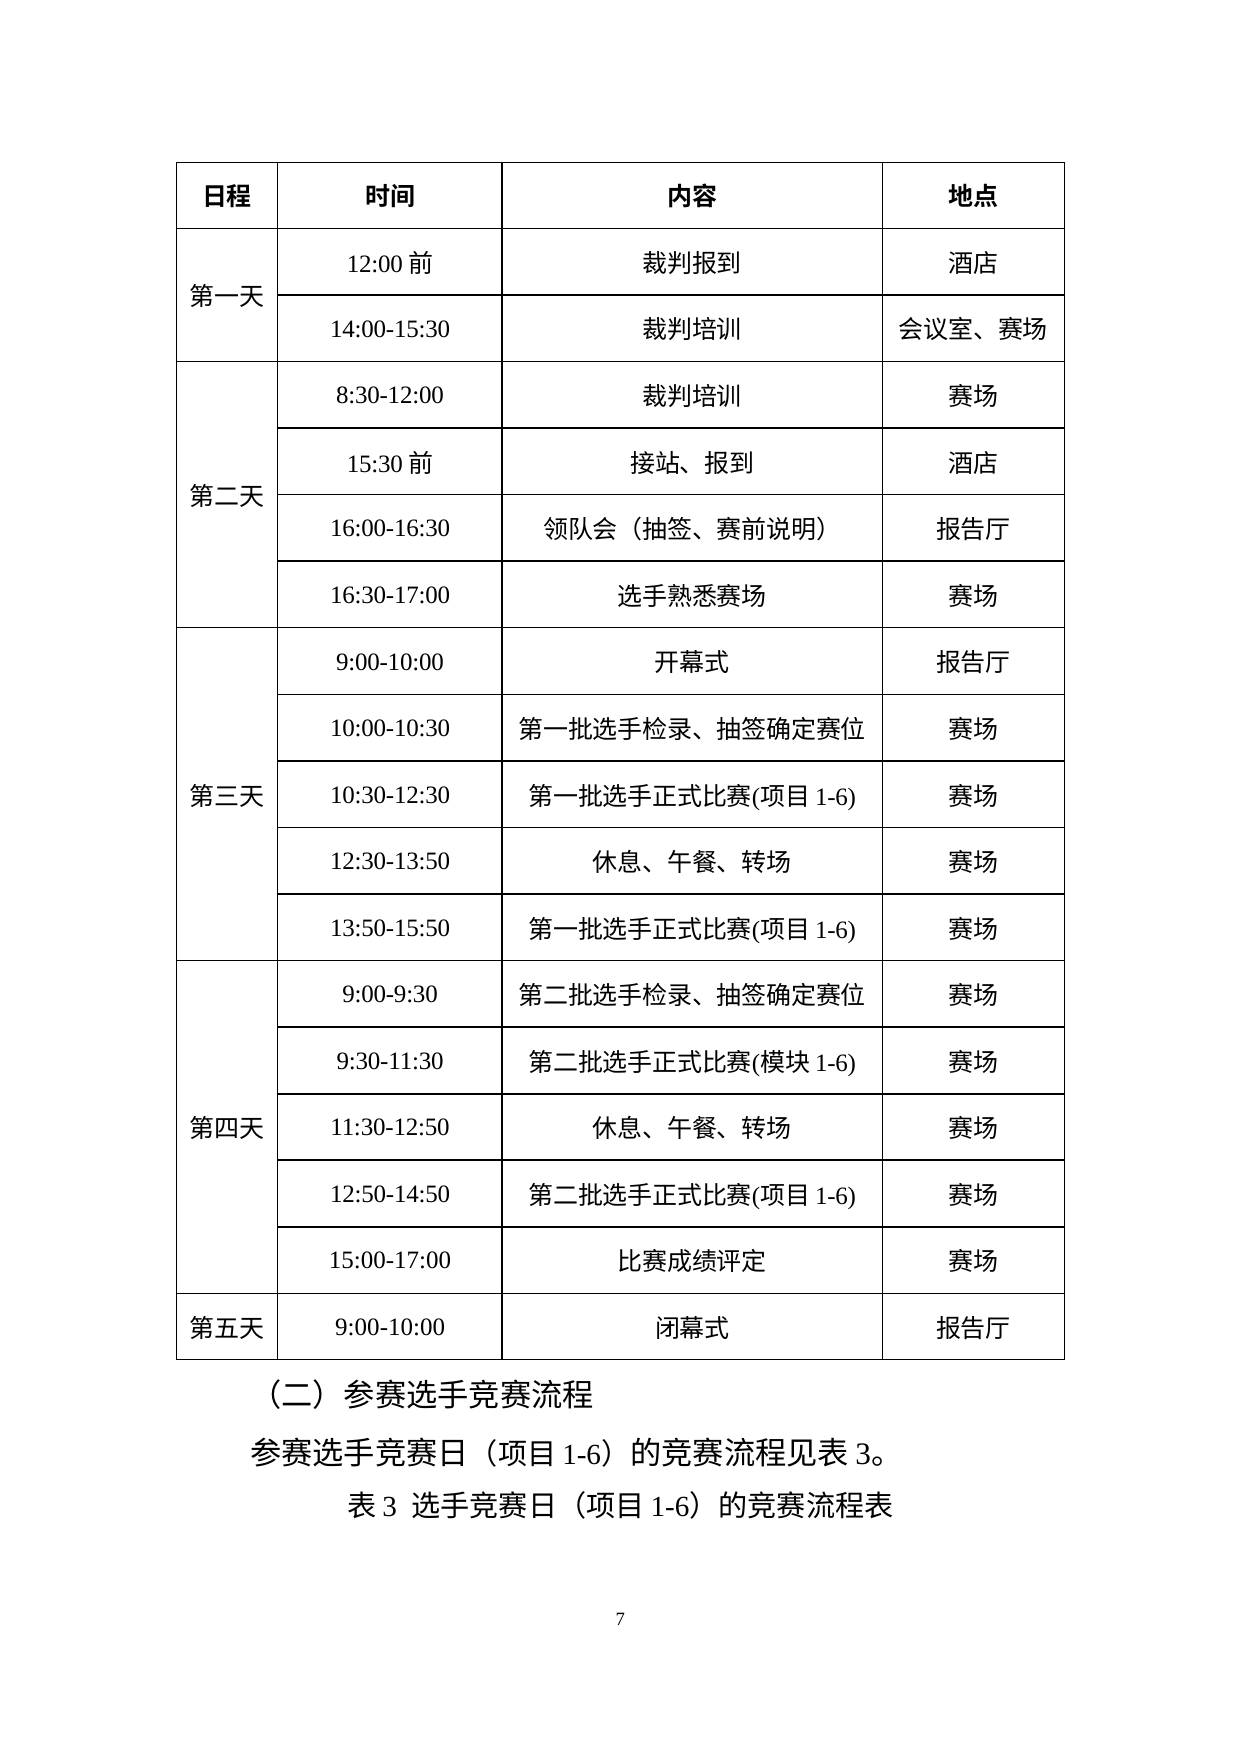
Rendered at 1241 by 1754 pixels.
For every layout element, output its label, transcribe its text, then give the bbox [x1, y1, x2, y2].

table_cell 11:30-12:50 [278, 1095, 501, 1159]
table_cell 报告厅 [883, 1294, 1064, 1359]
table_cell 比赛成绩评定 [503, 1228, 882, 1292]
table_cell 赛场 [883, 961, 1064, 1026]
table_cell 赛场 [883, 1228, 1064, 1292]
table_cell 赛场 [883, 828, 1064, 893]
table_cell 赛场 [883, 895, 1064, 960]
table_cell 裁判培训 [503, 296, 882, 361]
text （二）参赛选手竞赛流程 [187, 1360, 1053, 1418]
table_cell 休息、午餐、转场 [503, 828, 882, 893]
table_cell 第一批选手检录、抽签确定赛位 [503, 695, 882, 760]
table_cell 报告厅 [883, 495, 1064, 560]
table_cell 16:00-16:30 [278, 495, 501, 560]
table_cell 赛场 [883, 362, 1064, 427]
table_cell 赛场 [883, 1095, 1064, 1159]
table_cell 赛场 [883, 1028, 1064, 1093]
table_cell 赛场 [883, 562, 1064, 627]
table_cell 赛场 [883, 762, 1064, 827]
table_cell 9:00-9:30 [278, 961, 501, 1026]
table_cell 9:00-10:00 [278, 628, 501, 693]
table_cell 报告厅 [883, 628, 1064, 693]
table_cell 8:30-12:00 [278, 362, 501, 427]
table_header 日程 [177, 163, 277, 227]
table_cell 12:30-13:50 [278, 828, 501, 893]
table_cell 选手熟悉赛场 [503, 562, 882, 627]
table_cell 会议室、赛场 [883, 296, 1064, 361]
table_cell 赛场 [883, 695, 1064, 760]
table_cell 9:00-10:00 [278, 1294, 501, 1359]
table_header 时间 [278, 163, 501, 227]
table_cell 9:30-11:30 [278, 1028, 501, 1093]
table_cell 第一天 [177, 229, 277, 361]
table_cell 15:30前 [278, 429, 501, 494]
table_cell 休息、午餐、转场 [503, 1095, 882, 1159]
table_cell 第二批选手正式比赛(模块1-6) [503, 1028, 882, 1093]
table_cell 赛场 [883, 1161, 1064, 1226]
table_cell 闭幕式 [503, 1294, 882, 1359]
table_cell 12:00前 [278, 229, 501, 294]
table_cell 裁判报到 [503, 229, 882, 294]
table_cell 第二批选手正式比赛(项目1-6) [503, 1161, 882, 1226]
table_cell 第五天 [177, 1294, 277, 1359]
table_cell 领队会（抽签、赛前说明） [503, 495, 882, 560]
table_header 内容 [503, 163, 882, 227]
table_header 地点 [883, 163, 1064, 227]
table_cell 14:00-15:30 [278, 296, 501, 361]
table_cell 接站、报到 [503, 429, 882, 494]
table_cell 第一批选手正式比赛(项目1-6) [503, 895, 882, 960]
text 表3 选手竞赛日（项目1-6）的竞赛流程表 [187, 1476, 1053, 1526]
table_cell 第一批选手正式比赛(项目1-6) [503, 762, 882, 827]
table_cell 第四天 [177, 961, 277, 1292]
table_cell 10:00-10:30 [278, 695, 501, 760]
table_cell 酒店 [883, 229, 1064, 294]
table_cell 第二批选手检录、抽签确定赛位 [503, 961, 882, 1026]
table_cell 15:00-17:00 [278, 1228, 501, 1292]
table_cell 10:30-12:30 [278, 762, 501, 827]
text 参赛选手竞赛日（项目1-6）的竞赛流程见表3。 [187, 1418, 1053, 1476]
table_cell 16:30-17:00 [278, 562, 501, 627]
table_cell 酒店 [883, 429, 1064, 494]
table_cell 13:50-15:50 [278, 895, 501, 960]
table_cell 裁判培训 [503, 362, 882, 427]
table_cell 开幕式 [503, 628, 882, 693]
table_cell 第二天 [177, 362, 277, 627]
table_cell 12:50-14:50 [278, 1161, 501, 1226]
table_cell 第三天 [177, 628, 277, 960]
